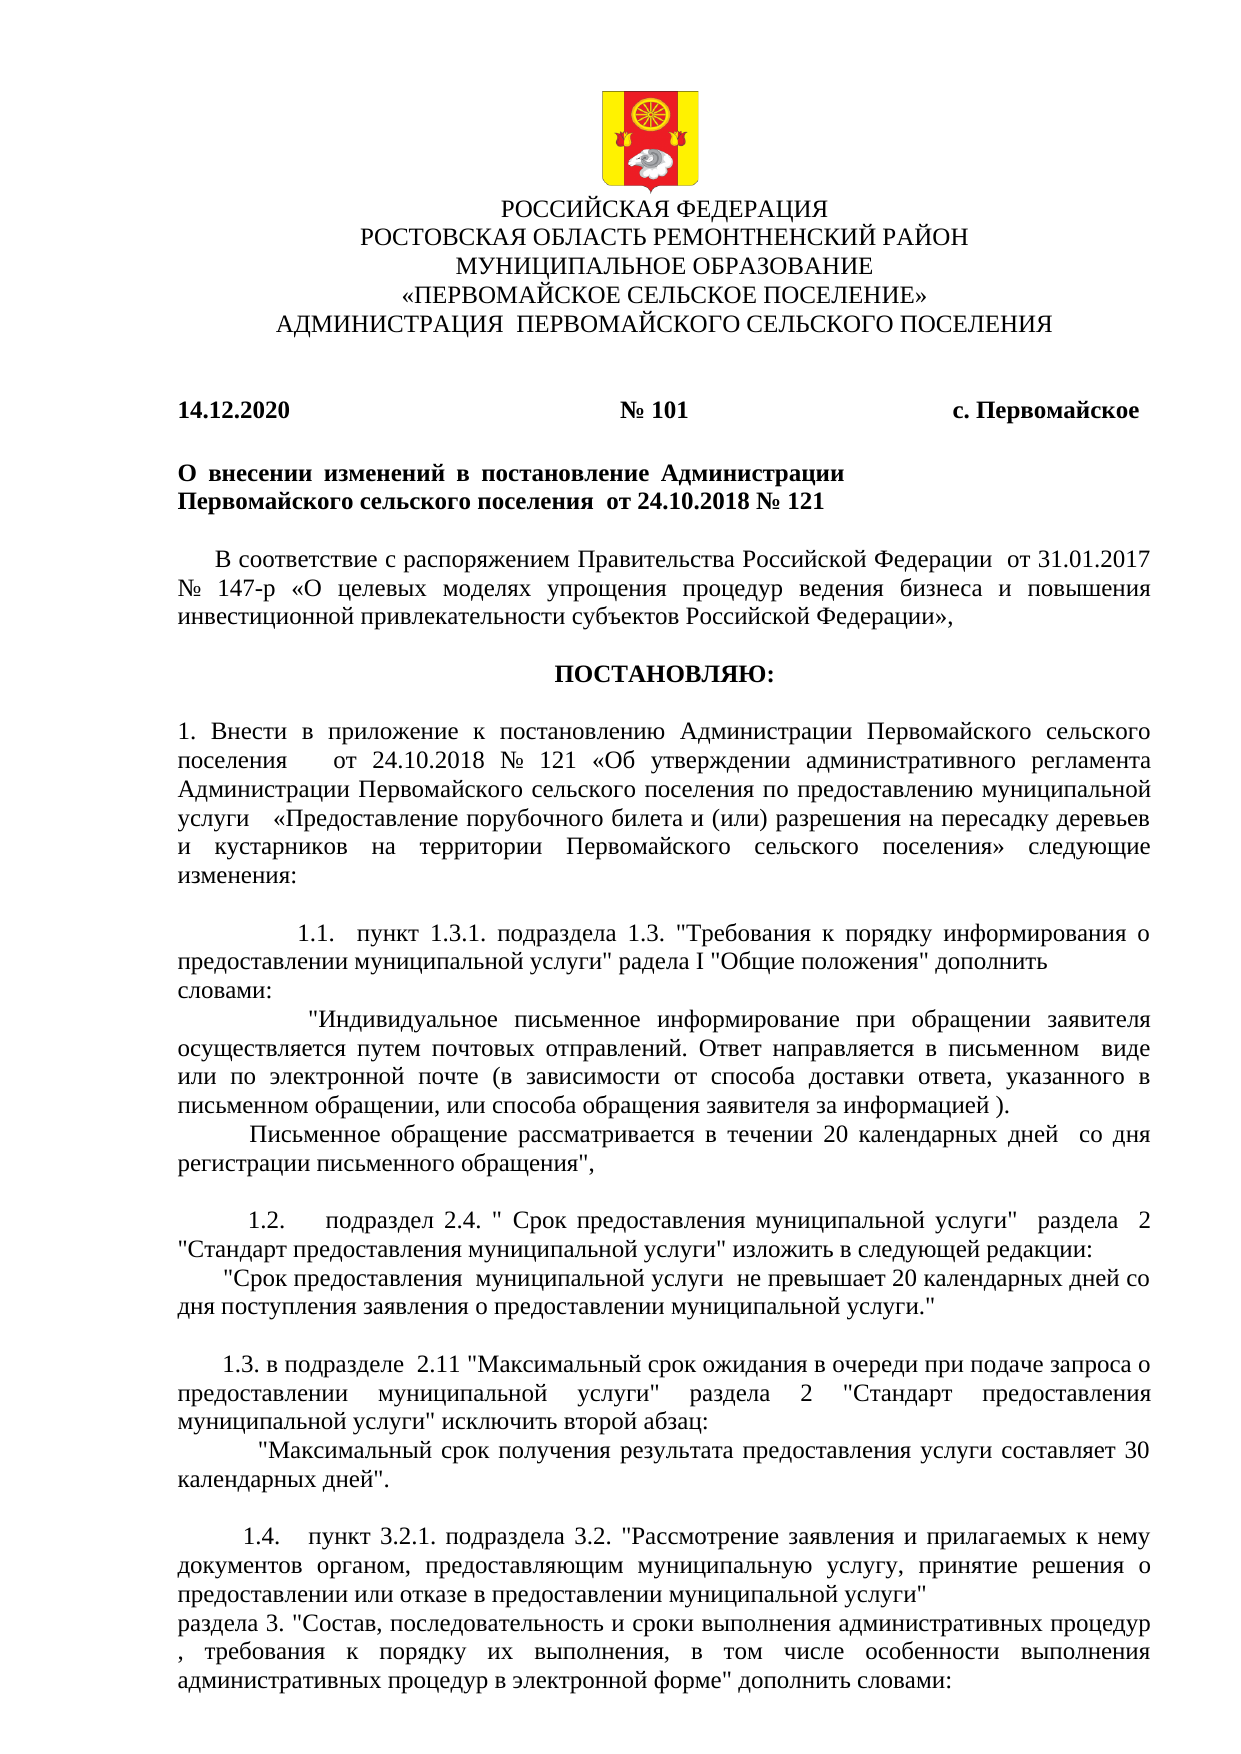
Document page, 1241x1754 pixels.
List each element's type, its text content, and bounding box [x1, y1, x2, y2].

text словами: [177, 975, 1152, 1004]
text "Максимальный срок получения результата предоставления услуги составляет 30 календарных дней". [177, 1435, 1152, 1493]
text В соответствие с распоряжением Правительства Российской Федерации от 31.01.2017 № 147-р «О целевых моделях упрощения процедур ведения бизнеса и повышения инвестиционной привлекательности субъектов Российской Федерации», [177, 544, 1152, 630]
text 1.1. пункт 1.3.1. подраздела 1.3. "Требования к порядку информирования о предоставлении муниципальной услуги" радела I "Общие положения" дополнить [177, 918, 1152, 975]
text РОССИЙСКАЯ ФЕДЕРАЦИЯ РОСТОВСКАЯ ОБЛАСТЬ РЕМОНТНЕНСКИЙ РАЙОН [177, 194, 1152, 251]
text МУНИЦИПАЛЬНОЕ ОБРАЗОВАНИЕ [177, 251, 1152, 280]
text "Индивидуальное письменное информирование при обращении заявителя осуществляется путем почтовых отправлений. Ответ направляется в письменном виде или по электронной почте (в зависимости от способа доставки ответа, указанного в письменном обращении, или способа обращения заявителя за информацией ). [177, 1004, 1152, 1119]
text АДМИНИСТРАЦИЯ ПЕРВОМАЙСКОГО СЕЛЬСКОГО ПОСЕЛЕНИЯ [177, 309, 1152, 337]
text «ПЕРВОМАЙСКОЕ СЕЛЬСКОЕ ПОСЕЛЕНИЕ» [177, 280, 1152, 309]
table_header № 101 [609, 395, 815, 429]
picture [602, 91, 699, 194]
text 1.3. в подразделе 2.11 "Максимальный срок ожидания в очереди при подаче запроса о предоставлении муниципальной услуги" раздела 2 "Стандарт предоставления муниципальной услуги" исключить второй абзац: [177, 1349, 1152, 1435]
table_header О внесении изменений в постановление Администрации Первомайского сельского поселения от 24.10.2018 № 121 [166, 458, 856, 515]
text ПОСТАНОВЛЯЮ: [177, 659, 1152, 688]
text Письменное обращение рассматривается в течении 20 календарных дней со дня регистрации письменного обращения", [177, 1119, 1152, 1176]
text раздела 3. "Состав, последовательность и сроки выполнения административных процедур , требования к порядку их выполнения, в том числе особенности выполнения административных процедур в электронной форме" дополнить словами: [177, 1608, 1152, 1694]
text 1.4. пункт 3.2.1. подраздела 3.2. "Рассмотрение заявления и прилагаемых к нему документов органом, предоставляющим муниципальную услугу, принятие решения о предоставлении или отказе в предоставлении муниципальной услуги" [177, 1521, 1152, 1608]
text 1.2. подраздел 2.4. " Срок предоставления муниципальной услуги" раздела 2 "Стандарт предоставления муниципальной услуги" изложить в следующей редакции: [177, 1205, 1152, 1263]
table_header с. Первомайское [815, 395, 1152, 429]
table_header 14.12.2020 [166, 395, 608, 429]
text "Срок предоставления муниципальной услуги не превышает 20 календарных дней со дня поступления заявления о предоставлении муниципальной услуги." [177, 1263, 1152, 1320]
text 1. Внести в приложение к постановлению Администрации Первомайского сельского поселения от 24.10.2018 № 121 «Об утверждении административного регламента Администрации Первомайского сельского поселения по предоставлению муниципальной услуги «Предоставление порубочного билета и (или) разрешения на пересадку деревьев и кустарников на территории Первомайского сельского поселения» следующие изменения: [177, 716, 1152, 889]
